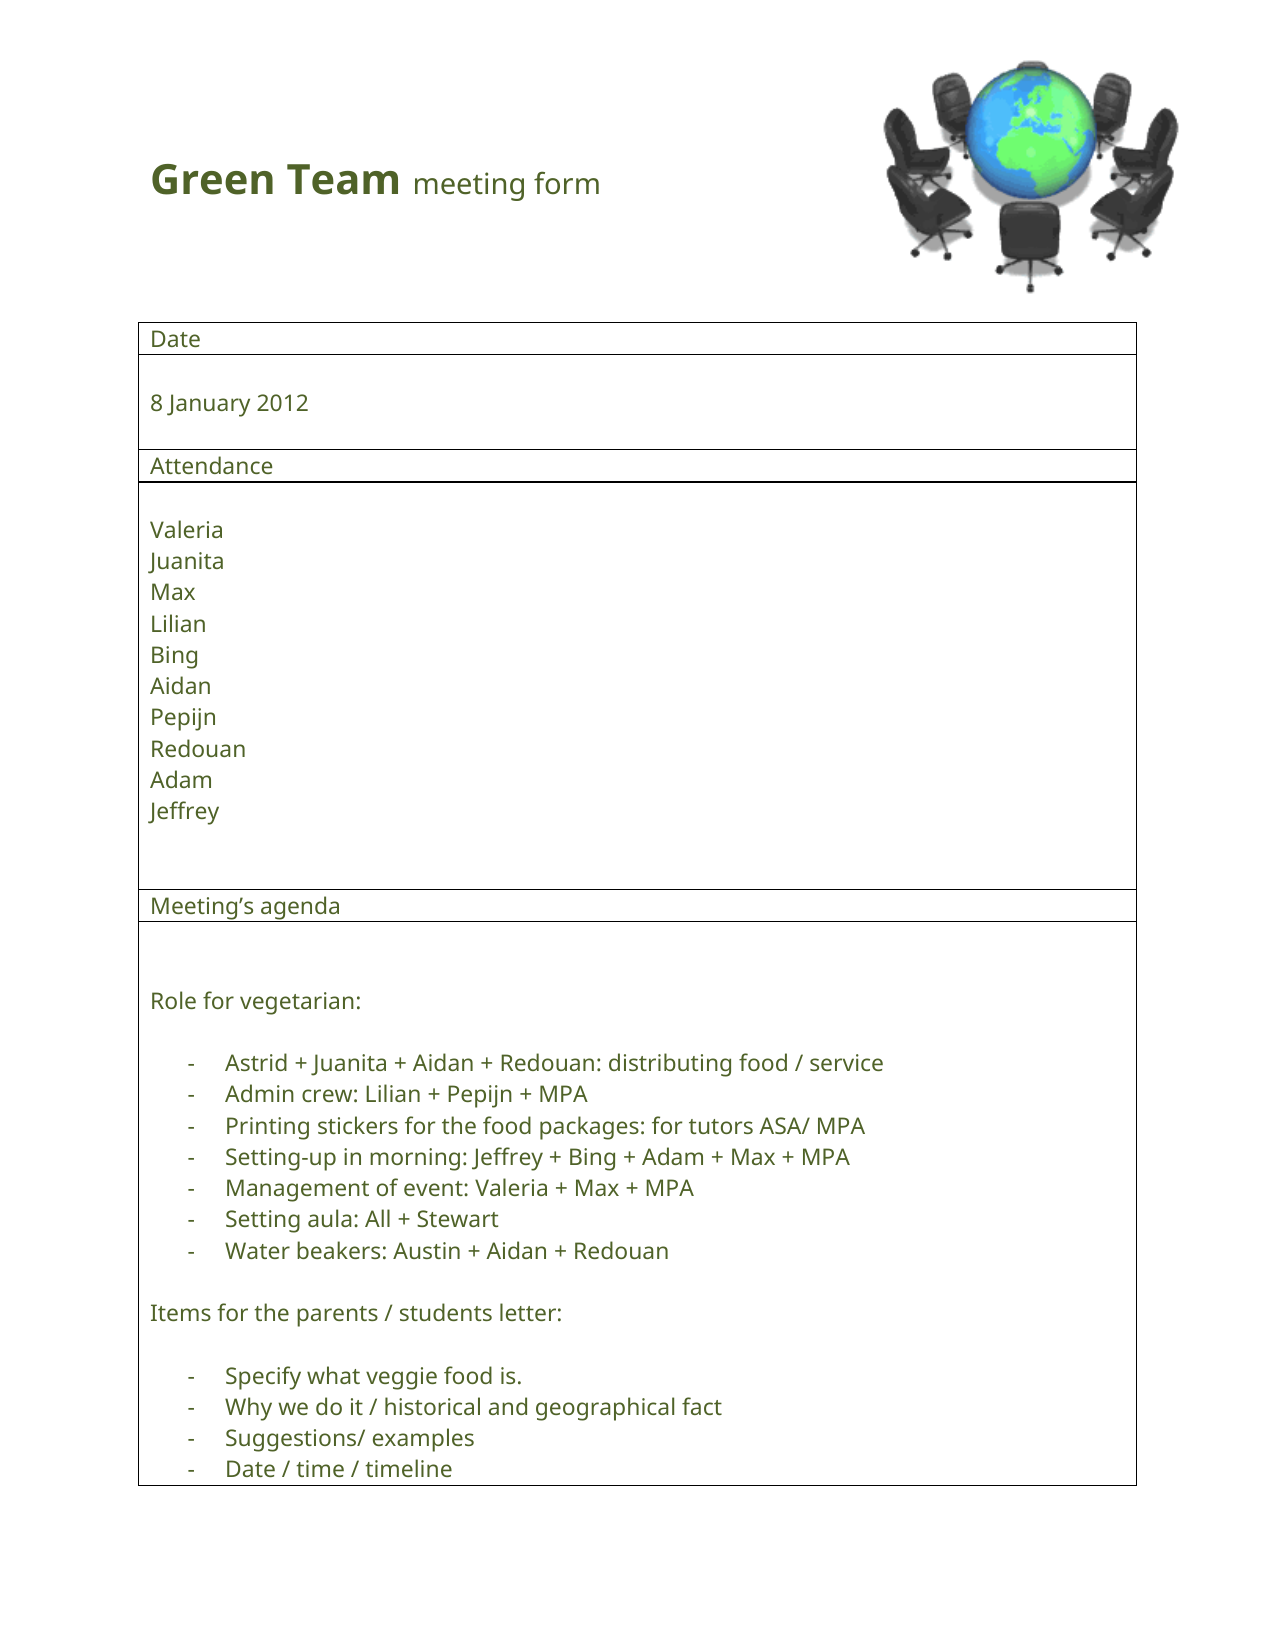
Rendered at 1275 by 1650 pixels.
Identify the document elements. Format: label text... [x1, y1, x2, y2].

text Green Team meeting form [150, 150, 1125, 207]
picture [873, 56, 1199, 300]
table_cell Valeria Juanita Max Lilian Bing Aidan Pepijn Redouan Adam Jeffrey [139, 483, 1136, 889]
table_cell Attendance [139, 450, 1136, 481]
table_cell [139, 922, 1136, 1484]
table_cell Meeting’s agenda [139, 890, 1136, 921]
table_header Date [139, 323, 1136, 354]
table_cell 8 January 2012 [139, 355, 1136, 449]
